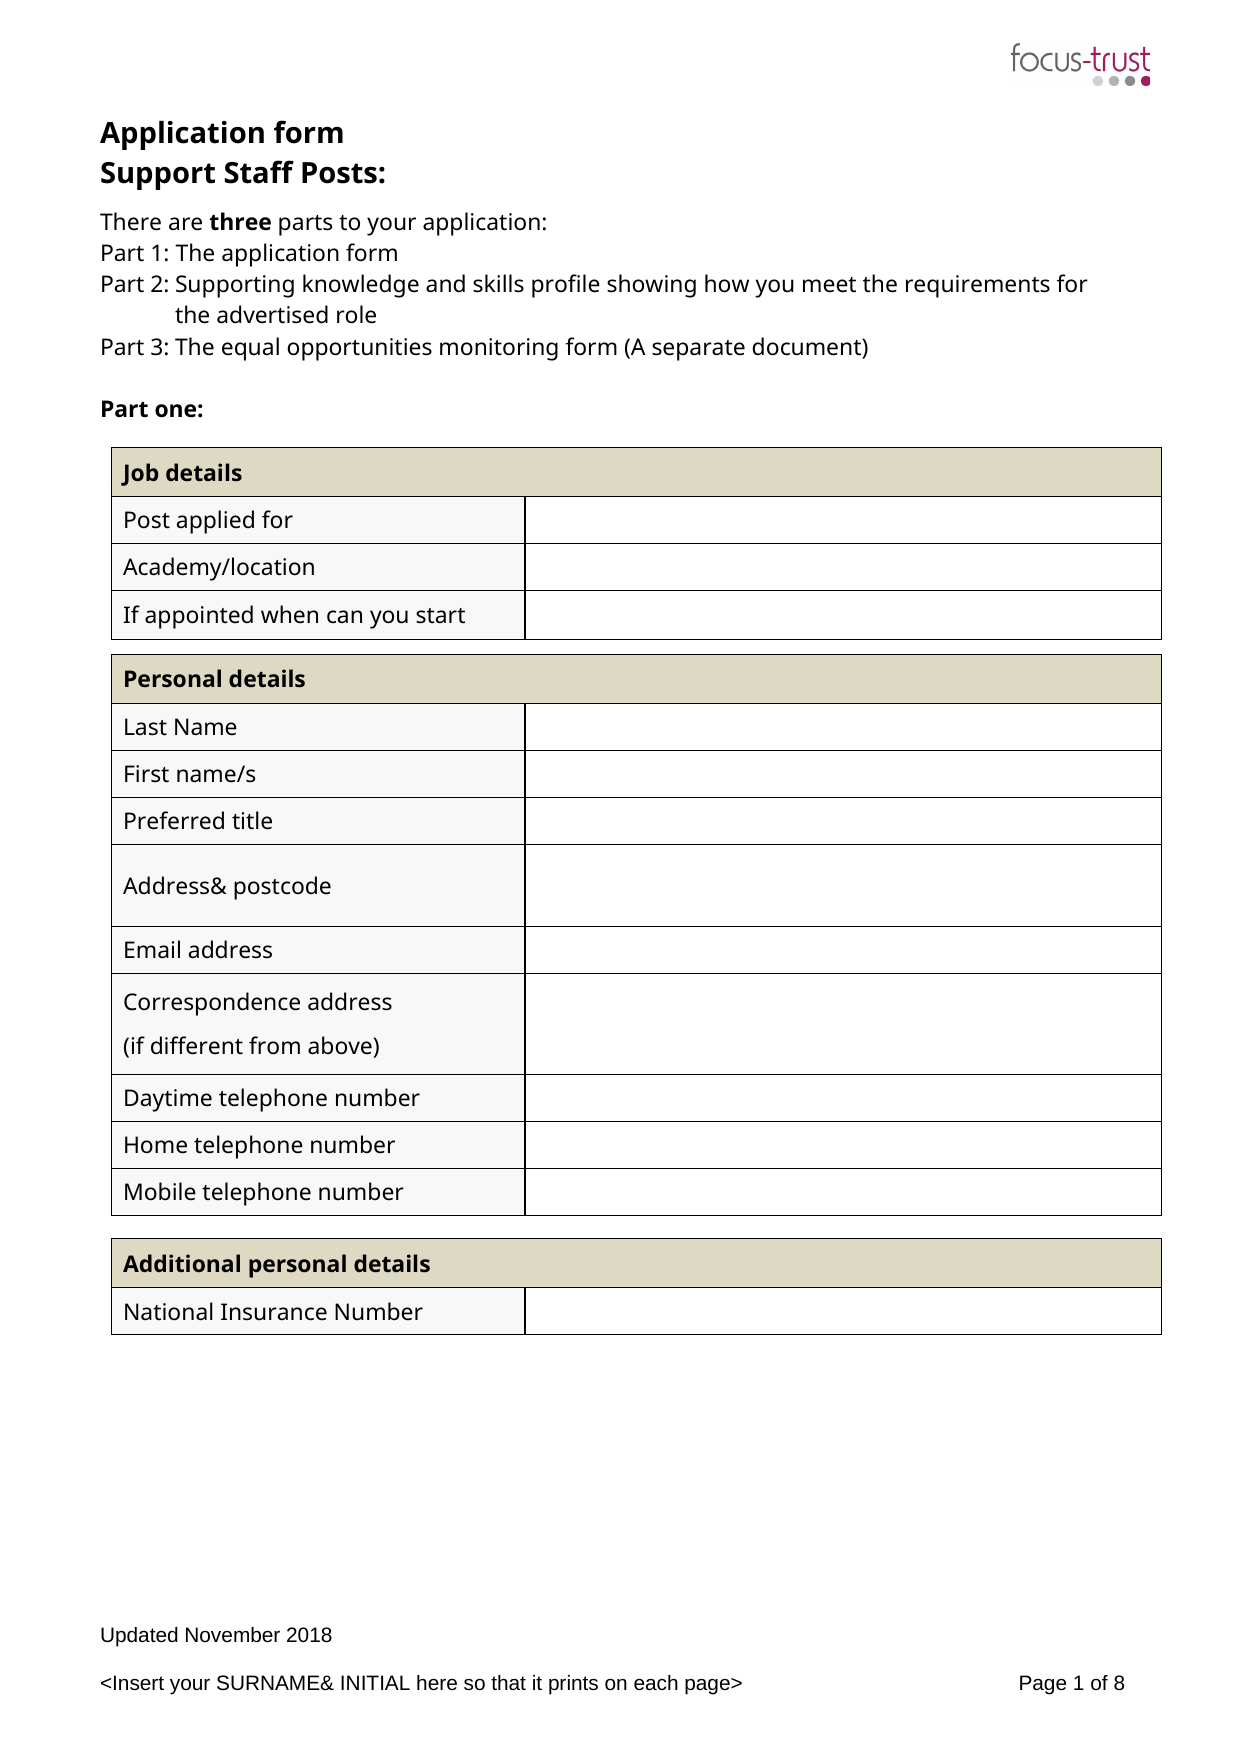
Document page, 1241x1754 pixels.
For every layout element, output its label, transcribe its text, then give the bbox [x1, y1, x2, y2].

table_header Additional personal details [112, 1239, 1161, 1287]
table_cell Last Name [112, 704, 524, 750]
table_cell [526, 1122, 1161, 1168]
table_header Personal details [112, 655, 1161, 703]
table_cell [526, 751, 1161, 797]
text Part 2: Supporting knowledge and skills profile showing how you meet the requirements for [100, 268, 1158, 299]
table_cell [526, 497, 1161, 543]
text Application form [100, 112, 1162, 152]
table_cell If appointed when can you start [112, 591, 524, 639]
table_cell [526, 1075, 1161, 1121]
table_cell [526, 845, 1161, 926]
table_cell [526, 1288, 1161, 1334]
table_cell Preferred title [112, 798, 524, 844]
table_cell Email address [112, 927, 524, 973]
table_cell [526, 704, 1161, 750]
table_cell Correspondence address (if different from above) [112, 974, 524, 1074]
table_cell National Insurance Number [112, 1288, 524, 1334]
table_header Job details [112, 448, 1161, 496]
table_cell [526, 591, 1161, 639]
text Part one: [100, 393, 1158, 424]
picture [1011, 43, 1150, 86]
text There are three parts to your application: [100, 206, 1158, 237]
table_cell [526, 544, 1161, 590]
table_cell [526, 927, 1161, 973]
text Part 3: The equal opportunities monitoring form (A separate document) [100, 331, 1158, 362]
table_cell Mobile telephone number [112, 1169, 524, 1214]
table_cell [526, 1169, 1161, 1214]
table_cell [526, 974, 1161, 1074]
text Support Staff Posts: [100, 152, 1162, 192]
table_cell First name/s [112, 751, 524, 797]
table_cell Address& postcode [112, 845, 524, 926]
text Part 1: The application form [100, 237, 1158, 268]
table_cell [526, 798, 1161, 844]
table_cell Post applied for [112, 497, 524, 543]
text the advertised role [100, 299, 1158, 331]
table_cell Daytime telephone number [112, 1075, 524, 1121]
table_cell Home telephone number [112, 1122, 524, 1168]
table_cell Academy/location [112, 544, 524, 590]
